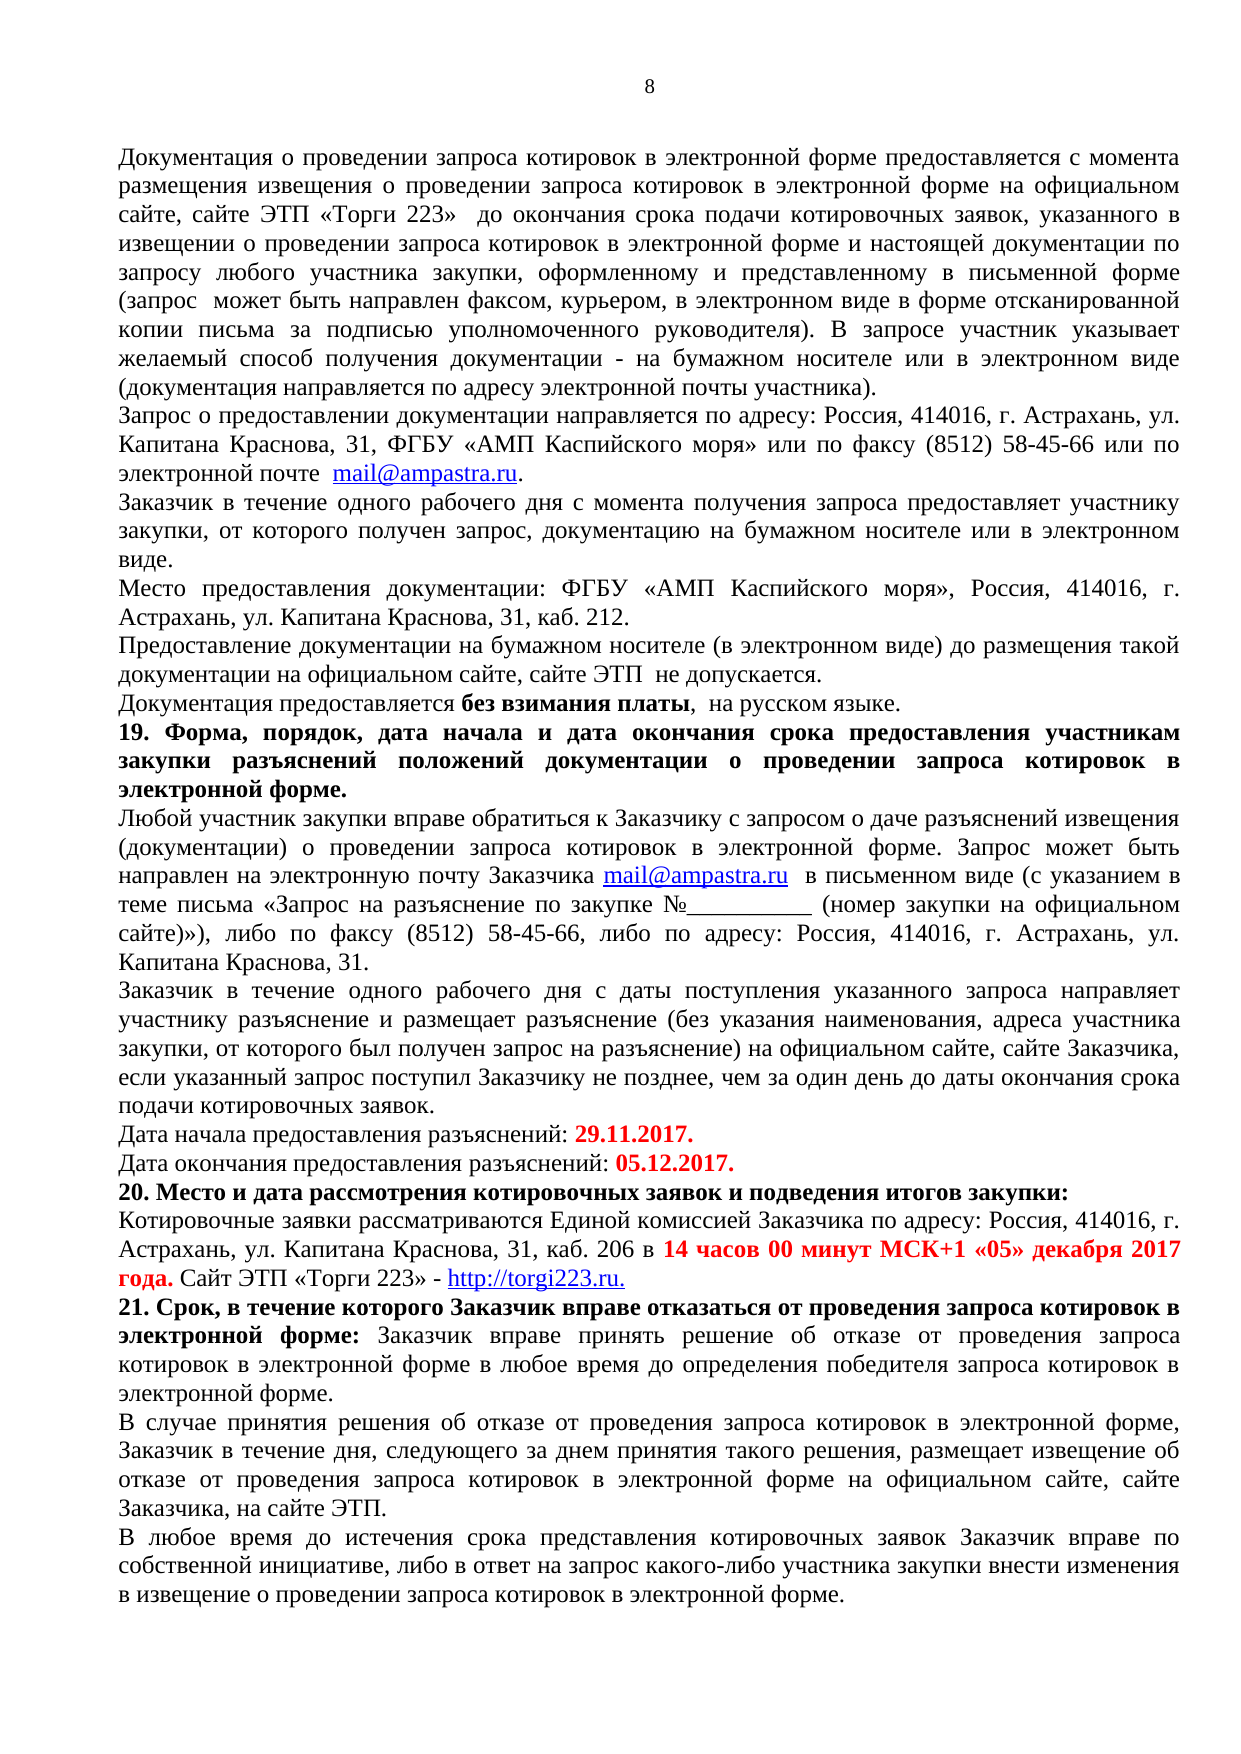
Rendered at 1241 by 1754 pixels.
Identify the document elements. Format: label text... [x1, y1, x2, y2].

text 21. Срок, в течение которого Заказчик вправе отказаться от проведения запроса котировок в электронной форме: Заказчик вправе принять решение об отказе от проведения запроса котировок в электронной форме в любое время до определения победителя запроса котировок в электронной форме. [118, 1292, 1181, 1407]
text Предоставление документации на бумажном носителе (в электронном виде) до размещения такой документации на официальном сайте, сайте ЭТП не допускается. [118, 630, 1181, 688]
text Документация предоставляется без взимания платы, на русском языке. [118, 688, 1181, 717]
text В случае принятия решения об отказе от проведения запроса котировок в электронной форме, Заказчик в течение дня, следующего за днем принятия такого решения, размещает извещение об отказе от проведения запроса котировок в электронной форме на официальном сайте, сайте Заказчика, на сайте ЭТП. [118, 1407, 1181, 1522]
text Любой участник закупки вправе обратиться к Заказчику с запросом о даче разъяснений извещения (документации) о проведении запроса котировок в электронной форме. Запрос может быть направлен на электронную почту Заказчика mail@ampastra.ru в письменном виде (с указанием в теме письма «Запрос на разъяснение по закупке №__________ (номер закупки на официальном сайте)»), либо по факсу (8512) 58-45-66, либо по адресу: Россия, 414016, г. Астрахань, ул. Капитана Краснова, 31. [118, 803, 1181, 975]
text 20. Место и дата рассмотрения котировочных заявок и подведения итогов закупки: [118, 1177, 1181, 1205]
text Запрос о предоставлении документации направляется по адресу: Россия, 414016, г. Астрахань, ул. Капитана Краснова, 31, ФГБУ «АМП Каспийского моря» или по факсу (8512) 58-45-66 или по электронной почте mail@ampastra.ru. [118, 400, 1181, 487]
text 19. Форма, порядок, дата начала и дата окончания срока предоставления участникам закупки разъяснений положений документации о проведении запроса котировок в электронной форме. [118, 717, 1181, 803]
text Заказчик в течение одного рабочего дня с даты поступления указанного запроса направляет участнику разъяснение и размещает разъяснение (без указания наименования, адреса участника закупки, от которого был получен запрос на разъяснение) на официальном сайте, сайте Заказчика, если указанный запрос поступил Заказчику не позднее, чем за один день до даты окончания срока подачи котировочных заявок. [118, 975, 1181, 1119]
text Котировочные заявки рассматриваются Единой комиссией Заказчика по адресу: Россия, 414016, г. Астрахань, ул. Капитана Краснова, 31, каб. 206 в 14 часов 00 минут МСК+1 «05» декабря 2017 года. Сайт ЭТП «Торги 223» - http://torgi223.ru. [118, 1205, 1181, 1292]
text Дата окончания предоставления разъяснений: 05.12.2017. [118, 1148, 1181, 1177]
text Место предоставления документации: ФГБУ «АМП Каспийского моря», Россия, 414016, г. Астрахань, ул. Капитана Краснова, 31, каб. 212. [118, 573, 1181, 630]
text В любое время до истечения срока представления котировочных заявок Заказчик вправе по собственной инициативе, либо в ответ на запрос какого-либо участника закупки внести изменения в извещение о проведении запроса котировок в электронной форме. [118, 1522, 1181, 1608]
text Заказчик в течение одного рабочего дня с момента получения запроса предоставляет участнику закупки, от которого получен запрос, документацию на бумажном носителе или в электронном виде. [118, 487, 1181, 573]
text Документация о проведении запроса котировок в электронной форме предоставляется с момента размещения извещения о проведении запроса котировок в электронной форме на официальном сайте, сайте ЭТП «Торги 223» до окончания срока подачи котировочных заявок, указанного в извещении о проведении запроса котировок в электронной форме и настоящей документации по запросу любого участника закупки, оформленному и представленному в письменной форме (запрос может быть направлен факсом, курьером, в электронном виде в форме отсканированной копии письма за подписью уполномоченного руководителя). В запросе участник указывает желаемый способ получения документации - на бумажном носителе или в электронном виде (документация направляется по адресу электронной почты участника). [118, 142, 1181, 400]
text Дата начала предоставления разъяснений: 29.11.2017. [118, 1119, 1181, 1148]
